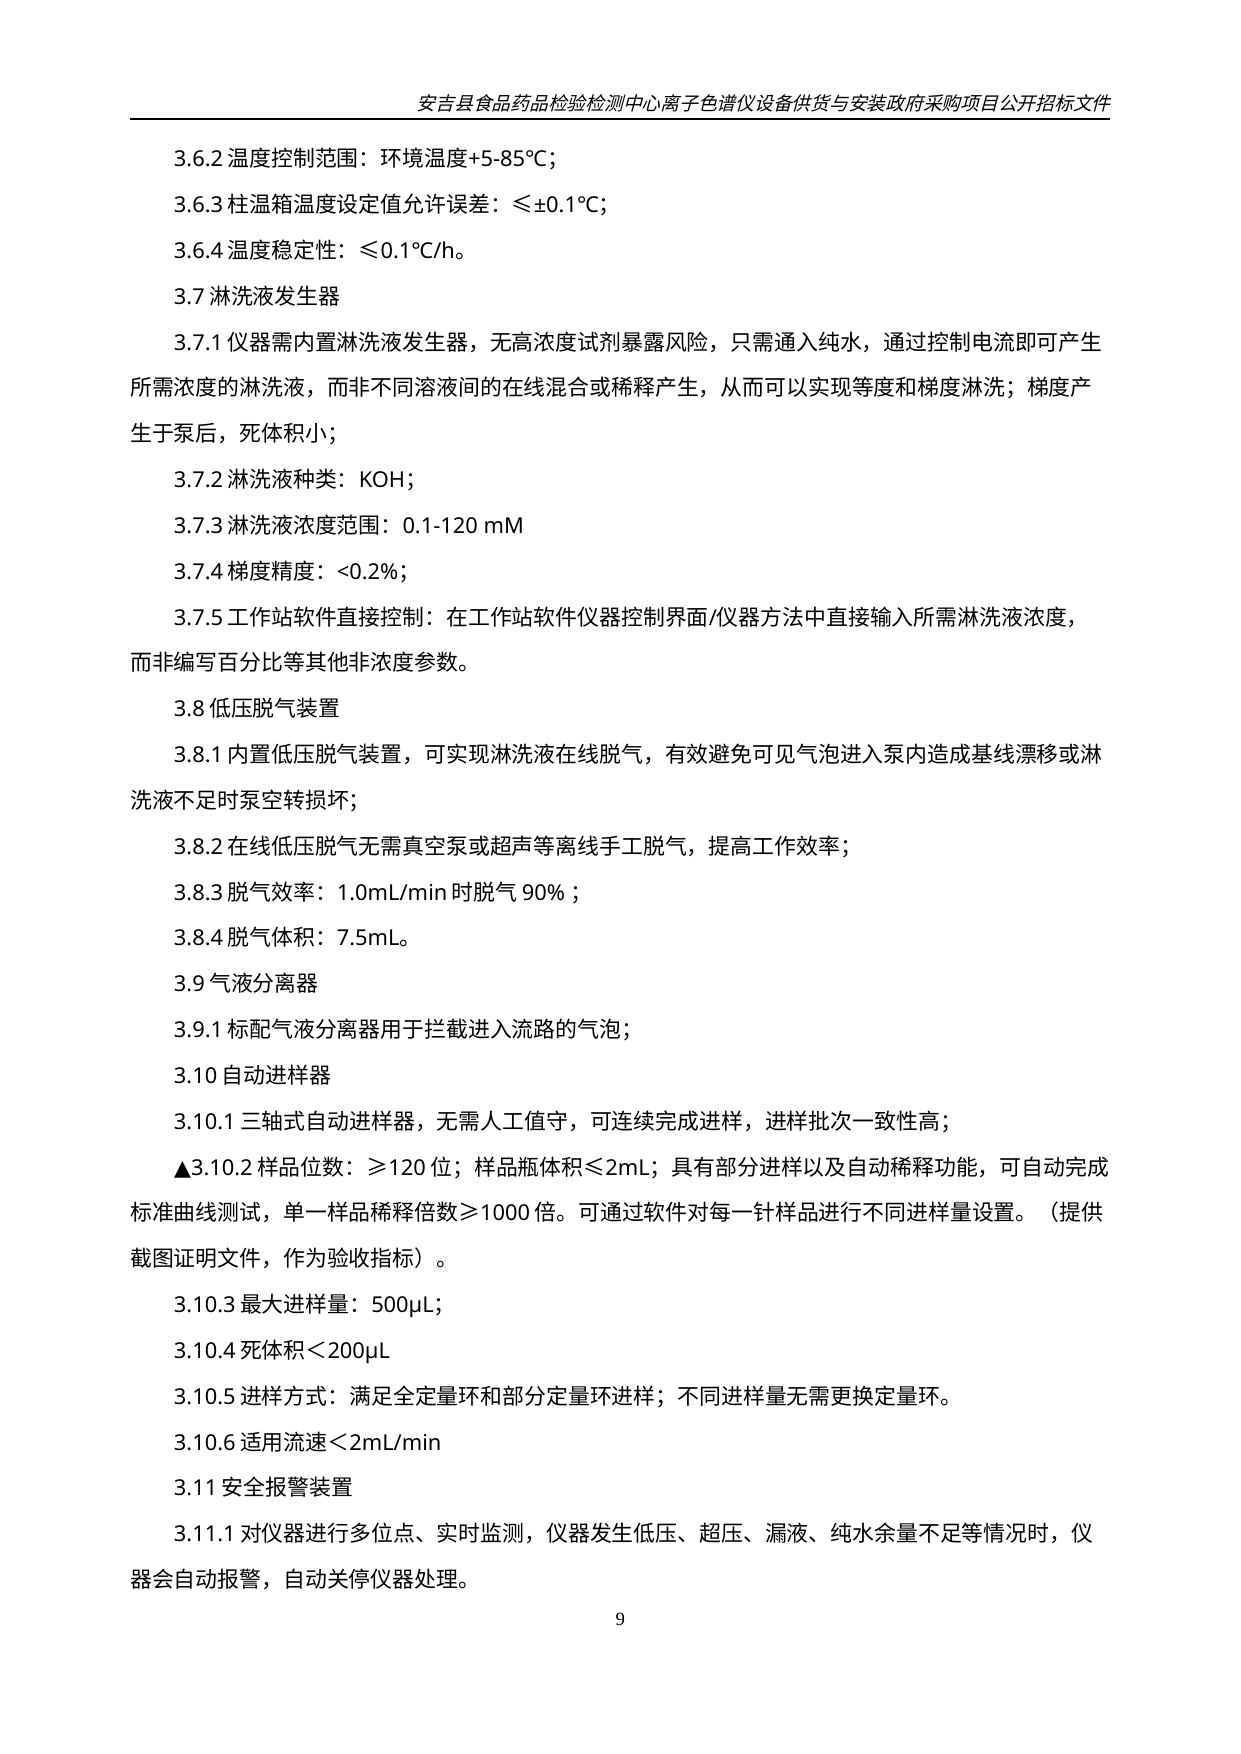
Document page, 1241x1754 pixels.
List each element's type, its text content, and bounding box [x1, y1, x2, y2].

list 3.7.4梯度精度：<0.2%； [130, 542, 1110, 588]
list 3.7.3淋洗液浓度范围：0.1-120 mM [130, 497, 1110, 542]
list 3.11安全报警装置 [130, 1459, 1110, 1505]
list 3.7.2淋洗液种类：KOH； [130, 451, 1110, 497]
list 3.8.3脱气效率：1.0mL/min时脱气90% ； [130, 863, 1110, 909]
list 3.10.5进样方式：满足全定量环和部分定量环进样；不同进样量无需更换定量环。 [130, 1367, 1110, 1413]
list 3.6.4温度稳定性：≤0.1℃/h。 [130, 222, 1110, 267]
list 3.6.2温度控制范围：环境温度+5-85℃； [130, 130, 1110, 176]
list 3.9气液分离器 [130, 955, 1110, 1001]
list 3.8.1内置低压脱气装置，可实现淋洗液在线脱气，有效避免可见气泡进入泵内造成基线漂移或淋洗液不足时泵空转损坏； [130, 726, 1110, 817]
list 3.9.1标配气液分离器用于拦截进入流路的气泡； [130, 1001, 1110, 1047]
list 3.7.5工作站软件直接控制：在工作站软件仪器控制界面/仪器方法中直接输入所需淋洗液浓度，而非编写百分比等其他非浓度参数。 [130, 588, 1110, 680]
list 3.8低压脱气装置 [130, 680, 1110, 726]
list 3.10.6适用流速＜2mL/min [130, 1413, 1110, 1459]
list 3.10.4死体积＜200μL [130, 1322, 1110, 1367]
list 3.10.3最大进样量：500μL； [130, 1276, 1110, 1322]
list 3.8.4脱气体积：7.5mL。 [130, 909, 1110, 955]
list 3.6.3柱温箱温度设定值允许误差：≤±0.1℃； [130, 176, 1110, 222]
list 3.7淋洗液发生器 [130, 267, 1110, 313]
list 3.10自动进样器 [130, 1047, 1110, 1092]
list 3.7.1仪器需内置淋洗液发生器，无高浓度试剂暴露风险，只需通入纯水，通过控制电流即可产生所需浓度的淋洗液，而非不同溶液间的在线混合或稀释产生，从而可以实现等度和梯度淋洗；梯度产生于泵后，死体积小； [130, 313, 1110, 451]
list 3.11.1对仪器进行多位点、实时监测，仪器发生低压、超压、漏液、纯水余量不足等情况时，仪器会自动报警，自动关停仪器处理。 [130, 1505, 1110, 1597]
list ▲3.10.2样品位数：≥120位；样品瓶体积≤2mL；具有部分进样以及自动稀释功能，可自动完成标准曲线测试，单一样品稀释倍数≥1000倍。可通过软件对每一针样品进行不同进样量设置。（提供截图证明文件，作为验收指标）。 [130, 1138, 1110, 1276]
list 3.10.1三轴式自动进样器，无需人工值守，可连续完成进样，进样批次一致性高； [130, 1092, 1110, 1138]
list 3.8.2在线低压脱气无需真空泵或超声等离线手工脱气，提高工作效率； [130, 817, 1110, 863]
